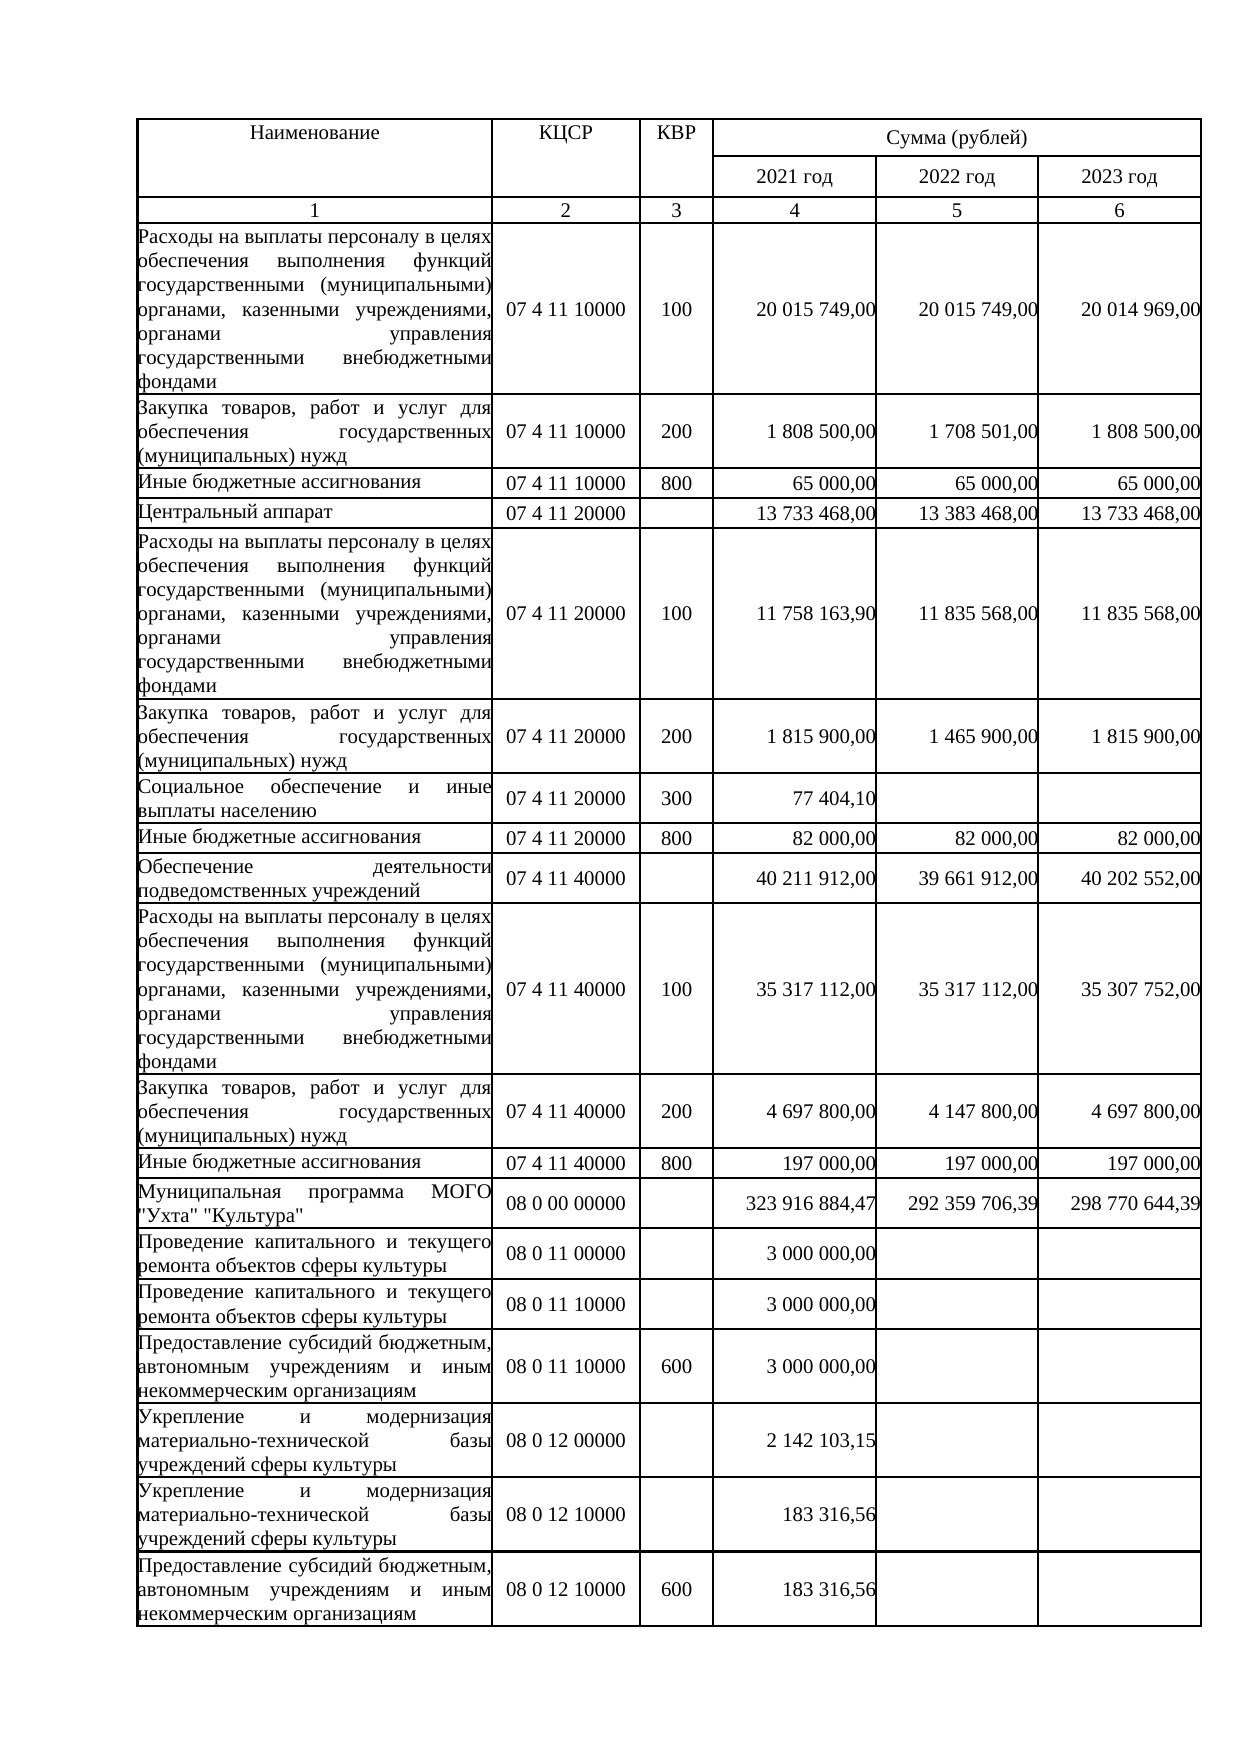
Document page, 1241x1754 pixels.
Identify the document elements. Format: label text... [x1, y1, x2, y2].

table_cell [1039, 1404, 1200, 1476]
table_cell [1039, 1280, 1200, 1328]
table_cell [641, 499, 712, 527]
table_cell 800 [641, 824, 712, 852]
table_cell 100 [641, 529, 712, 697]
table_cell 600 [641, 1553, 712, 1625]
table_cell 183 316,56 [714, 1478, 875, 1550]
table_cell 07 4 11 10000 [493, 224, 639, 393]
table_cell 1 808 500,00 [714, 395, 875, 467]
table_cell 08 0 00 00000 [493, 1179, 639, 1227]
table_cell 07 4 11 20000 [493, 529, 639, 697]
table_cell 08 0 11 00000 [493, 1229, 639, 1277]
table_cell 35 307 752,00 [1039, 904, 1200, 1073]
table_cell 65 000,00 [1039, 469, 1200, 497]
table_cell Иные бюджетные ассигнования [139, 1149, 491, 1177]
table_cell 323 916 884,47 [714, 1179, 875, 1227]
table_cell [1039, 1330, 1200, 1402]
table_cell 07 4 11 40000 [493, 904, 639, 1073]
table_cell [641, 1229, 712, 1277]
table_cell Муниципальная программа МОГО "Ухта" "Культура" [139, 1179, 491, 1227]
table_cell Закупка товаров, работ и услуг для обеспечения государственных (муниципальных) нужд [139, 1075, 491, 1147]
table_cell 11 758 163,90 [714, 529, 875, 697]
table_cell 08 0 12 10000 [493, 1478, 639, 1550]
table_cell [877, 1478, 1037, 1550]
table_cell [1039, 1478, 1200, 1550]
table_cell 65 000,00 [714, 469, 875, 497]
table_cell 200 [641, 1075, 712, 1147]
table_cell 6 [1039, 198, 1200, 222]
table_cell 07 4 11 40000 [493, 1075, 639, 1147]
table_cell Иные бюджетные ассигнования [139, 469, 491, 497]
table_cell 197 000,00 [714, 1149, 875, 1177]
table_cell 13 733 468,00 [1039, 499, 1200, 527]
table_cell 39 661 912,00 [877, 854, 1037, 902]
table_cell Укрепление и модернизация материально-технической базы учреждений сферы культуры [139, 1404, 491, 1476]
table_cell [641, 1179, 712, 1227]
table_cell 1 808 500,00 [1039, 395, 1200, 467]
table_cell 100 [641, 904, 712, 1073]
table_cell 13 733 468,00 [714, 499, 875, 527]
table_cell 292 359 706,39 [877, 1179, 1037, 1227]
table_cell 4 147 800,00 [877, 1075, 1037, 1147]
table_header Сумма (рублей) [714, 120, 1200, 154]
table_cell [877, 1330, 1037, 1402]
table_cell 08 0 12 00000 [493, 1404, 639, 1476]
table_cell Проведение капитального и текущего ремонта объектов сферы культуры [139, 1280, 491, 1328]
table_cell 40 202 552,00 [1039, 854, 1200, 902]
table_cell 20 015 749,00 [714, 224, 875, 393]
table_cell [1039, 774, 1200, 822]
table_cell 1 [139, 198, 491, 222]
table_cell 20 015 749,00 [877, 224, 1037, 393]
table_cell 08 0 11 10000 [493, 1330, 639, 1402]
table_cell 77 404,10 [714, 774, 875, 822]
table_cell 07 4 11 10000 [493, 469, 639, 497]
table_cell 07 4 11 40000 [493, 854, 639, 902]
table_cell [877, 1404, 1037, 1476]
table_cell Расходы на выплаты персоналу в целях обеспечения выполнения функций государственными (муниципальными) органами, казенными учреждениями, органами управления государственными внебюджетными фондами [139, 904, 491, 1073]
table_cell [1039, 1553, 1200, 1625]
table_cell [1039, 1229, 1200, 1277]
table_cell 3 000 000,00 [714, 1229, 875, 1277]
table_cell 197 000,00 [1039, 1149, 1200, 1177]
table_cell [877, 1553, 1037, 1625]
table_cell 07 4 11 40000 [493, 1149, 639, 1177]
table_cell 183 316,56 [714, 1553, 875, 1625]
table_cell 2 [493, 198, 639, 222]
table_cell 20 014 969,00 [1039, 224, 1200, 393]
table_cell 200 [641, 700, 712, 772]
table_header КВР [641, 120, 712, 196]
table_cell 07 4 11 20000 [493, 499, 639, 527]
table_cell [641, 1280, 712, 1328]
table_cell Расходы на выплаты персоналу в целях обеспечения выполнения функций государственными (муниципальными) органами, казенными учреждениями, органами управления государственными внебюджетными фондами [139, 224, 491, 393]
table_cell 07 4 11 10000 [493, 395, 639, 467]
table_cell Предоставление субсидий бюджетным, автономным учреждениям и иным некоммерческим организациям [139, 1553, 491, 1625]
table_cell 197 000,00 [877, 1149, 1037, 1177]
table_cell Предоставление субсидий бюджетным, автономным учреждениям и иным некоммерческим организациям [139, 1330, 491, 1402]
table_cell 800 [641, 469, 712, 497]
table_cell 800 [641, 1149, 712, 1177]
table_cell [877, 1229, 1037, 1277]
table_header КЦСР [493, 120, 639, 196]
table_cell 3 000 000,00 [714, 1280, 875, 1328]
table_cell 11 835 568,00 [1039, 529, 1200, 697]
table_cell 100 [641, 224, 712, 393]
table_cell 13 383 468,00 [877, 499, 1037, 527]
table_cell 2023 год [1039, 157, 1200, 196]
table_cell 4 [714, 198, 875, 222]
table_cell Социальное обеспечение и иные выплаты населению [139, 774, 491, 822]
table_cell 2022 год [877, 157, 1037, 196]
table_cell 1 465 900,00 [877, 700, 1037, 772]
table_cell Расходы на выплаты персоналу в целях обеспечения выполнения функций государственными (муниципальными) органами, казенными учреждениями, органами управления государственными внебюджетными фондами [139, 529, 491, 697]
table_cell [641, 1478, 712, 1550]
table_cell 07 4 11 20000 [493, 700, 639, 772]
table_cell 35 317 112,00 [714, 904, 875, 1073]
table_cell 82 000,00 [714, 824, 875, 852]
table_cell 298 770 644,39 [1039, 1179, 1200, 1227]
table_cell 300 [641, 774, 712, 822]
table_cell 5 [877, 198, 1037, 222]
table_cell 1 708 501,00 [877, 395, 1037, 467]
table_cell Обеспечение деятельности подведомственных учреждений [139, 854, 491, 902]
table_cell 2 142 103,15 [714, 1404, 875, 1476]
table_header Наименование [139, 120, 491, 196]
table_cell 82 000,00 [1039, 824, 1200, 852]
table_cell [139, 1478, 491, 1550]
table_cell 08 0 11 10000 [493, 1280, 639, 1328]
table_cell 07 4 11 20000 [493, 824, 639, 852]
table_cell 3 000 000,00 [714, 1330, 875, 1402]
table_cell [641, 1404, 712, 1476]
table_cell 2021 год [714, 157, 875, 196]
table_cell 200 [641, 395, 712, 467]
table_cell 1 815 900,00 [1039, 700, 1200, 772]
table_cell 82 000,00 [877, 824, 1037, 852]
table_cell [877, 774, 1037, 822]
table_cell 4 697 800,00 [714, 1075, 875, 1147]
table_cell 600 [641, 1330, 712, 1402]
table_cell Закупка товаров, работ и услуг для обеспечения государственных (муниципальных) нужд [139, 700, 491, 772]
table_cell 3 [641, 198, 712, 222]
table_cell Закупка товаров, работ и услуг для обеспечения государственных (муниципальных) нужд [139, 395, 491, 467]
table_cell 1 815 900,00 [714, 700, 875, 772]
table_cell 40 211 912,00 [714, 854, 875, 902]
table_cell Иные бюджетные ассигнования [139, 824, 491, 852]
table_cell 08 0 12 10000 [493, 1553, 639, 1625]
table_cell [641, 854, 712, 902]
table_cell 07 4 11 20000 [493, 774, 639, 822]
table_cell 65 000,00 [877, 469, 1037, 497]
table_cell 35 317 112,00 [877, 904, 1037, 1073]
table_cell Центральный аппарат [139, 499, 491, 527]
table_cell [877, 1280, 1037, 1328]
table_cell Проведение капитального и текущего ремонта объектов сферы культуры [139, 1229, 491, 1277]
table_cell 11 835 568,00 [877, 529, 1037, 697]
table_cell 4 697 800,00 [1039, 1075, 1200, 1147]
